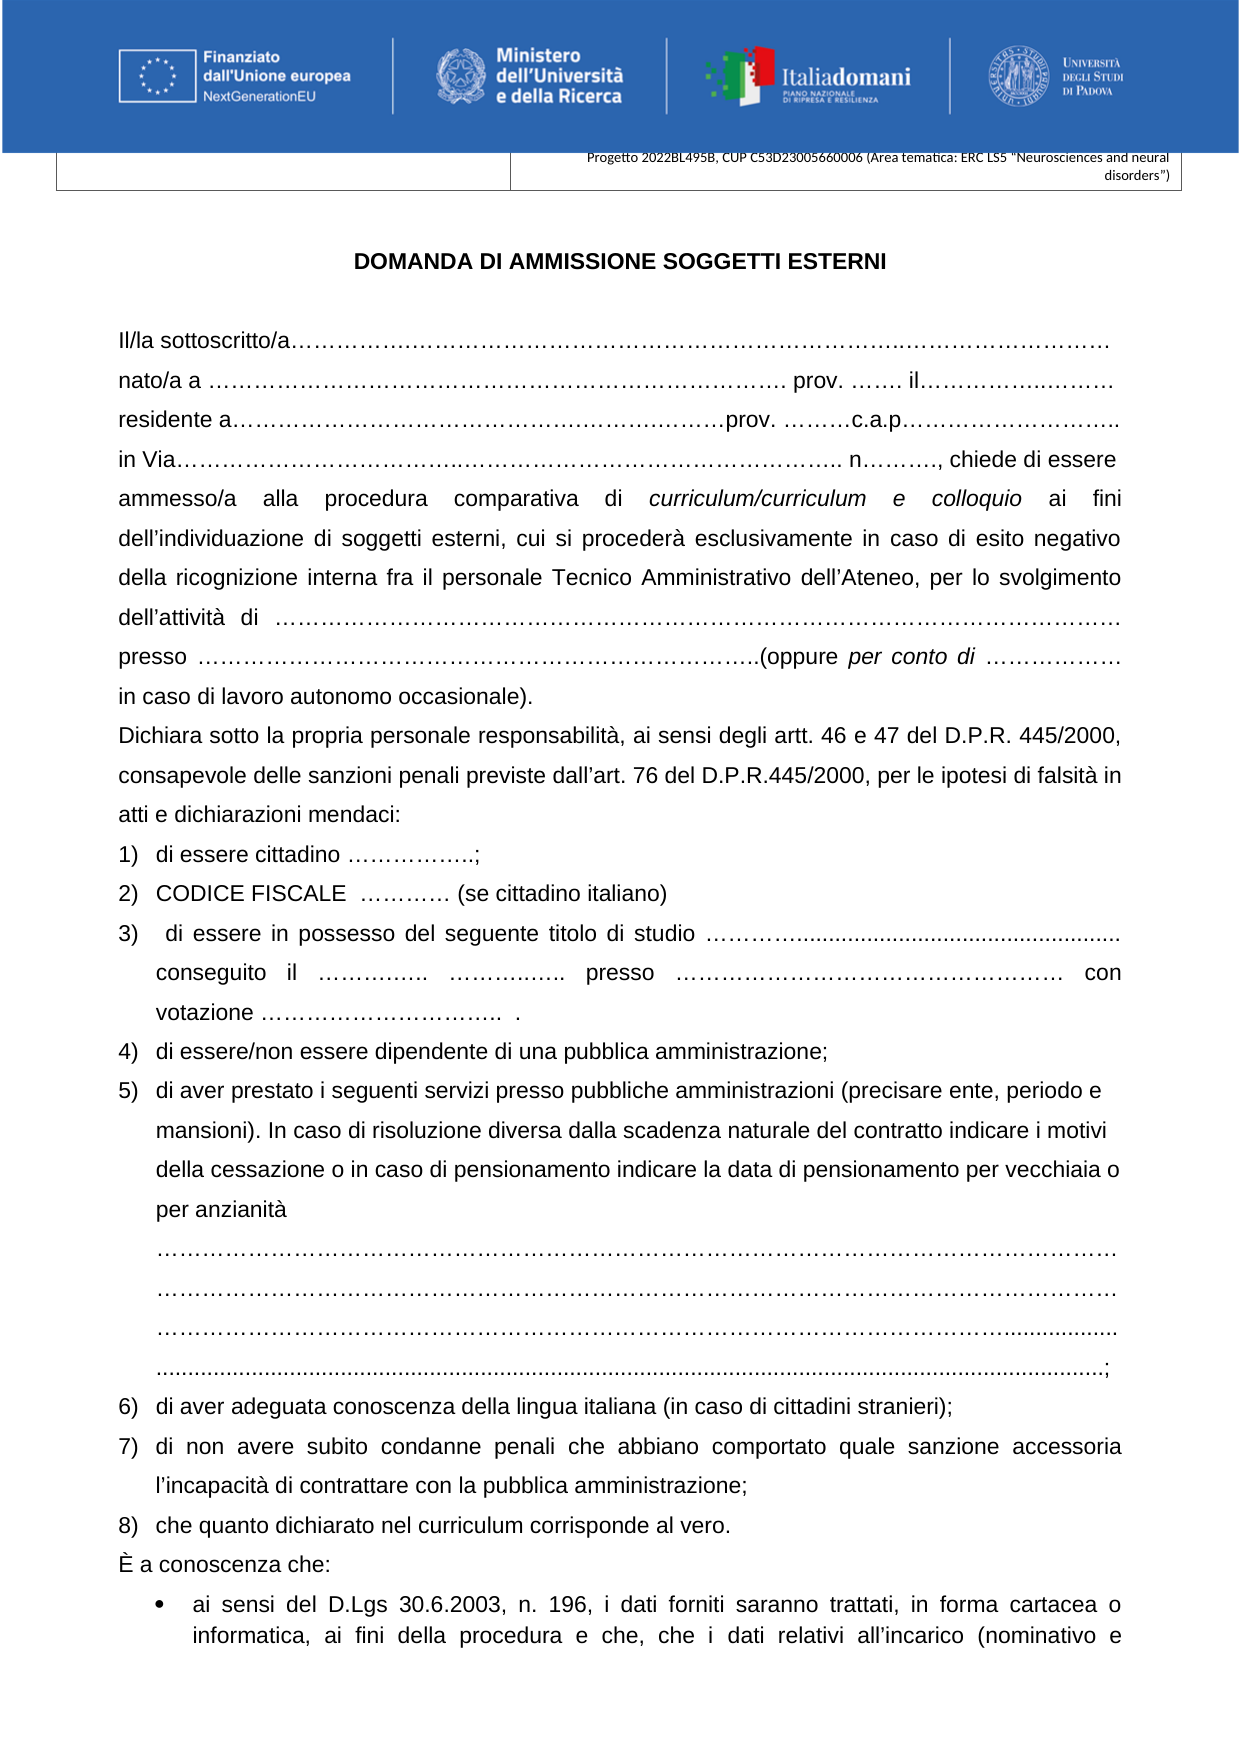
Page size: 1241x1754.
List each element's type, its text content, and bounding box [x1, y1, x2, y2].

text È a conoscenza che: [118, 1551, 1122, 1578]
list CODICE FISCALE ………… (se cittadino italiano) [118, 880, 1122, 906]
text residente a……………………………………….……….………prov. ………c.a.p……………………….. in Via………………………………..………………………………………….. n………., chiede di essere [118, 406, 1122, 472]
text nato/a a …………………………………………………………………. prov. ……. il……………..……… [118, 367, 1122, 393]
text Il/la sottoscritto/a…………….………………………………………………………..……………………… [118, 327, 1122, 354]
list di non avere subito condanne penali che abbiano comportato quale sanzione accessoria l’incapacità di contrattare con la pubblica amministrazione; [118, 1433, 1122, 1499]
list di aver adeguata conoscenza della lingua italiana (in caso di cittadini stranieri); [118, 1393, 1122, 1420]
text ammesso/a alla procedura comparativa di curriculum/curriculum e colloquio ai fini dell’individuazione di soggetti esterni, cui si procederà esclusivamente in caso di esito negativo della ricognizione interna fra il personale Tecnico Amministrativo dell’Ateneo, per lo svolgimento dell’attività di ………………………………………………………………………………………………… presso ………………………………………………………………..(oppure per conto di ………………in caso di lavoro autonomo occasionale). [118, 485, 1122, 709]
list che quanto dichiarato nel curriculum corrisponde al vero. [118, 1512, 1122, 1538]
picture [1, 0, 1238, 159]
text Dichiara sotto la propria personale responsabilità, ai sensi degli artt. 46 e 47 del D.P.R. 445/2000, consapevole delle sanzioni penali previste dall’art. 76 del D.P.R.445/2000, per le ipotesi di falsità in atti e dichiarazioni mendaci: [118, 722, 1122, 827]
list di essere in possesso del seguente titolo di studio …………................................................... conseguito il ……….….. ………..….. presso …………………………………………… con votazione ………………………….. . [118, 919, 1122, 1025]
list di essere/non essere dipendente di una pubblica amministrazione; [118, 1038, 1122, 1064]
text DOMANDA DI AMMISSIONE SOGGETTI ESTERNI [118, 248, 1122, 275]
list di essere cittadino ……………..; [118, 841, 1122, 867]
list di aver prestato i seguenti servizi presso pubbliche amministrazioni (precisare ente, periodo e mansioni). In caso di risoluzione diversa dalla scadenza naturale del contratto indicare i motivi della cessazione o in caso di pensionamento indicare la data di pensionamento per vecchiaia o per anzianità ………………………………………………………………………………………………………………………………………………………………………………………………………………………………………………………………………………………………………………………………….......................................................................................................................................................................; [118, 1077, 1122, 1380]
